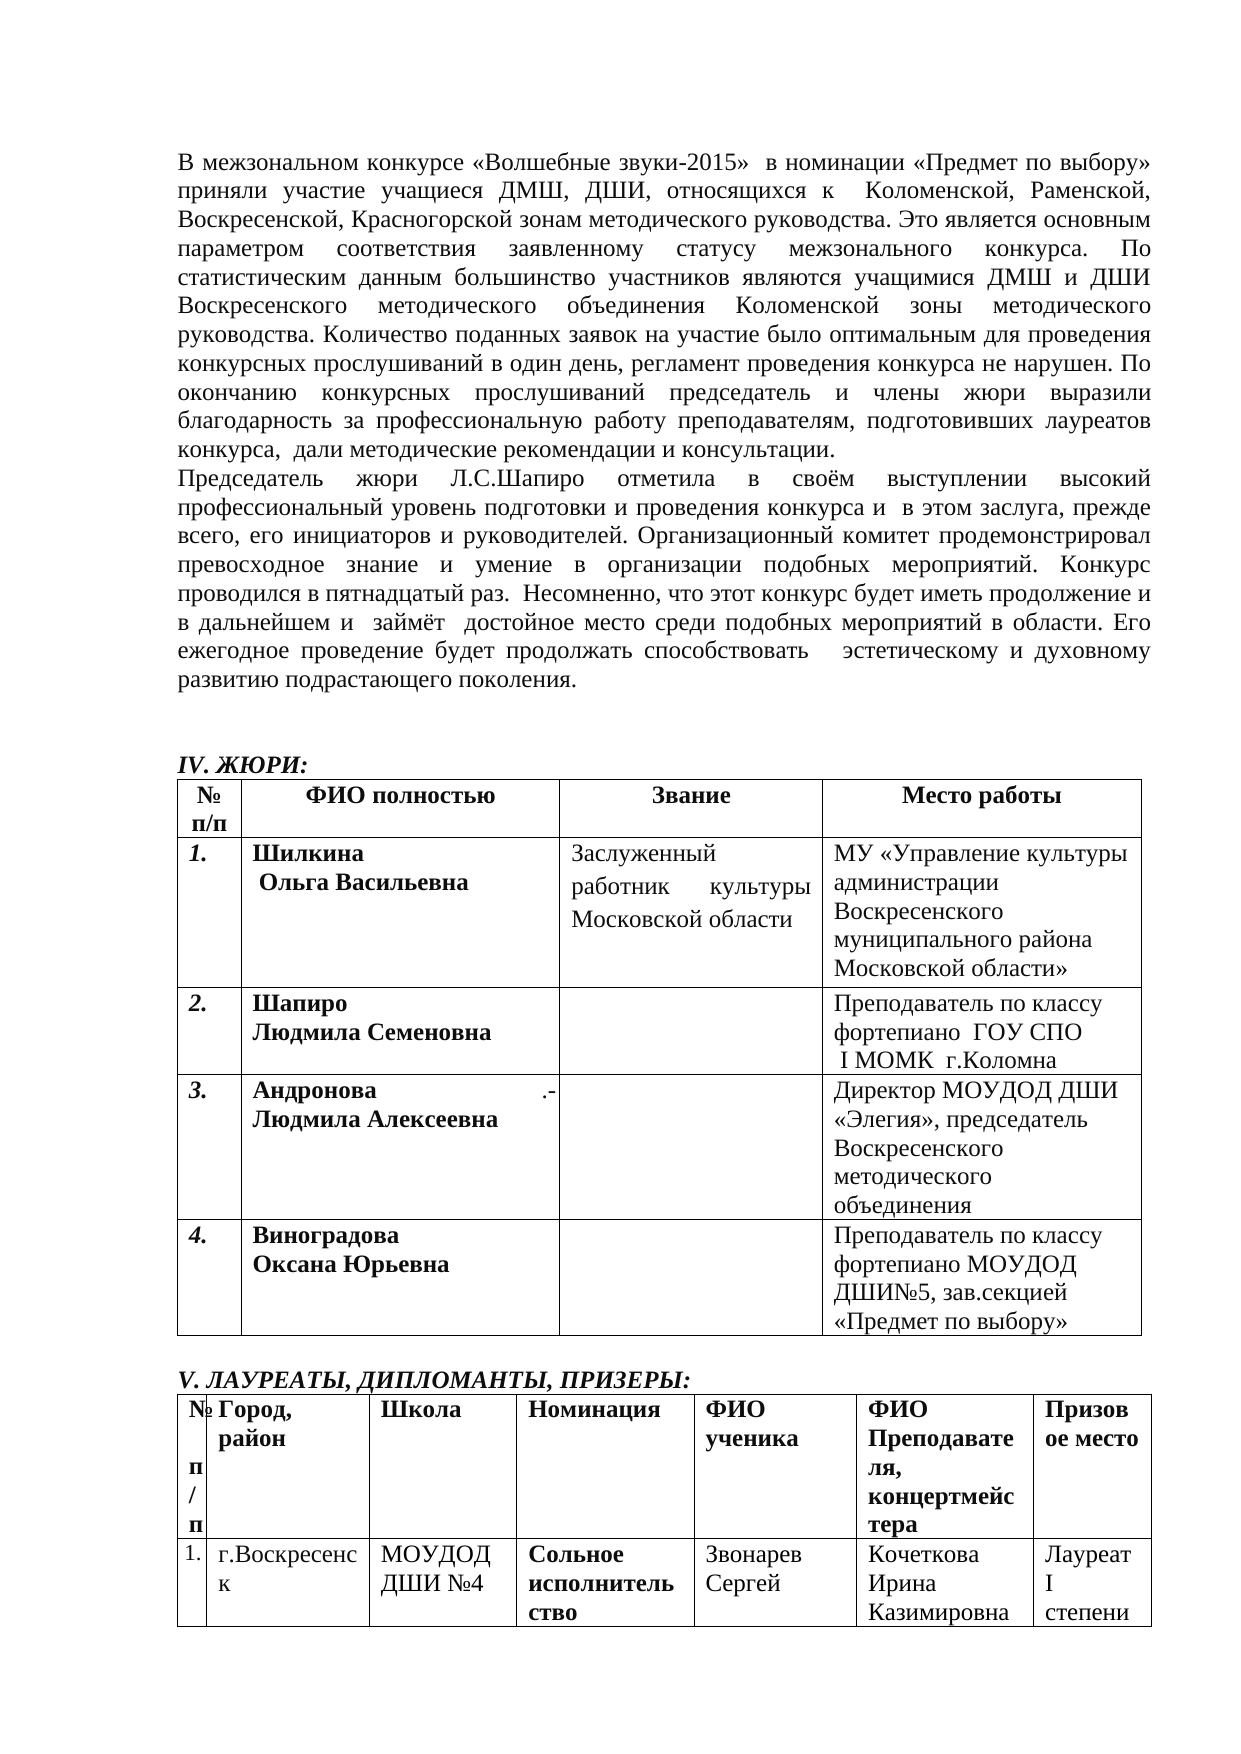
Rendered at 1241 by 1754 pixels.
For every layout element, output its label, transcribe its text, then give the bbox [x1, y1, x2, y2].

table_header № п/п [178, 780, 241, 837]
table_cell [517, 1539, 694, 1626]
table_header Звание [560, 780, 822, 837]
text В межзональном конкурсе «Волшебные звуки-2015» в номинации «Предмет по выбору» приняли участие учащиеся ДМШ, ДШИ, относящихся к Коломенской, Раменской, Воскресенской, Красногорской зонам методического руководства. Это является основным параметром соответствия заявленному статусу межзонального конкурса. По статистическим данным большинство участников являются учащимися ДМШ и ДШИ Воскресенского методического объединения Коломенской зоны методического руководства. Количество поданных заявок на участие было оптимальным для проведения конкурсных прослушиваний в один день, регламент проведения конкурса не нарушен. По окончанию конкурсных прослушиваний председатель и члены жюри выразили благодарность за профессиональную работу преподавателям, подготовивших лауреатов конкурса, дали методические рекомендации и консультации. [177, 147, 1152, 463]
table_cell [178, 1539, 206, 1626]
table_cell [560, 1220, 822, 1335]
table_cell Лауреат I степени [1034, 1539, 1151, 1626]
text IV. ЖЮРИ: [177, 750, 1152, 779]
table_cell 2. [178, 988, 241, 1074]
table_cell Шилкина Ольга Васильевна [242, 838, 559, 987]
table_cell .- [560, 1075, 822, 1219]
table_header ФИО полностью [242, 780, 559, 837]
table_cell 3. [178, 1075, 241, 1219]
table_cell МОУДОД ДШИ №4 [370, 1539, 516, 1626]
table_header ФИО ученика [695, 1395, 856, 1538]
table_cell Виноградова Оксана Юрьевна [242, 1220, 559, 1335]
table_header Номинация [517, 1395, 694, 1538]
table_cell Директор МОУДОД ДШИ «Элегия», председатель Воскресенского методического объединения [823, 1075, 1141, 1219]
table_cell Андронова Людмила Алексеевна [242, 1075, 559, 1219]
table_header № п/п [178, 1395, 206, 1538]
table_cell Преподаватель по классу фортепиано ГОУ СПО I МОМК г.Коломна [823, 988, 1141, 1074]
table_cell 4. [178, 1220, 241, 1335]
table_cell г.Воскресенск [207, 1539, 369, 1626]
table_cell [857, 1539, 1033, 1626]
table_header Призовое место [1034, 1395, 1151, 1538]
table_header Город, район [207, 1395, 369, 1538]
table_cell Шапиро Людмила Семеновна [242, 988, 559, 1074]
table_header Место работы [823, 780, 1141, 837]
text V. ЛАУРЕАТЫ, ДИПЛОМАНТЫ, ПРИЗЕРЫ: [177, 1365, 1152, 1393]
table_cell МУ «Управление культуры администрации Воскресенского муниципального района Московской области» [823, 838, 1141, 987]
table_header ФИО Преподавателя, концертмейстера [857, 1395, 1033, 1538]
table_cell Заслуженный работник культуры Московской области [560, 838, 822, 987]
table_cell [560, 988, 822, 1074]
table_cell Звонарев Сергей [695, 1539, 856, 1626]
text Председатель жюри Л.С.Шапиро отметила в своём выступлении высокий профессиональный уровень подготовки и проведения конкурса и в этом заслуга, прежде всего, его инициаторов и руководителей. Организационный комитет продемонстрировал превосходное знание и умение в организации подобных мероприятий. Конкурс проводился в пятнадцатый раз. Несомненно, что этот конкурс будет иметь продолжение и в дальнейшем и займёт достойное место среди подобных мероприятий в области. Его ежегодное проведение будет продолжать способствовать эстетическому и духовному развитию подрастающего поколения. [177, 463, 1152, 693]
table_cell Преподаватель по классу фортепиано МОУДОД ДШИ№5, зав.секцией «Предмет по выбору» [823, 1220, 1141, 1335]
table_header Школа [370, 1395, 516, 1538]
table_cell 1. [178, 838, 241, 987]
